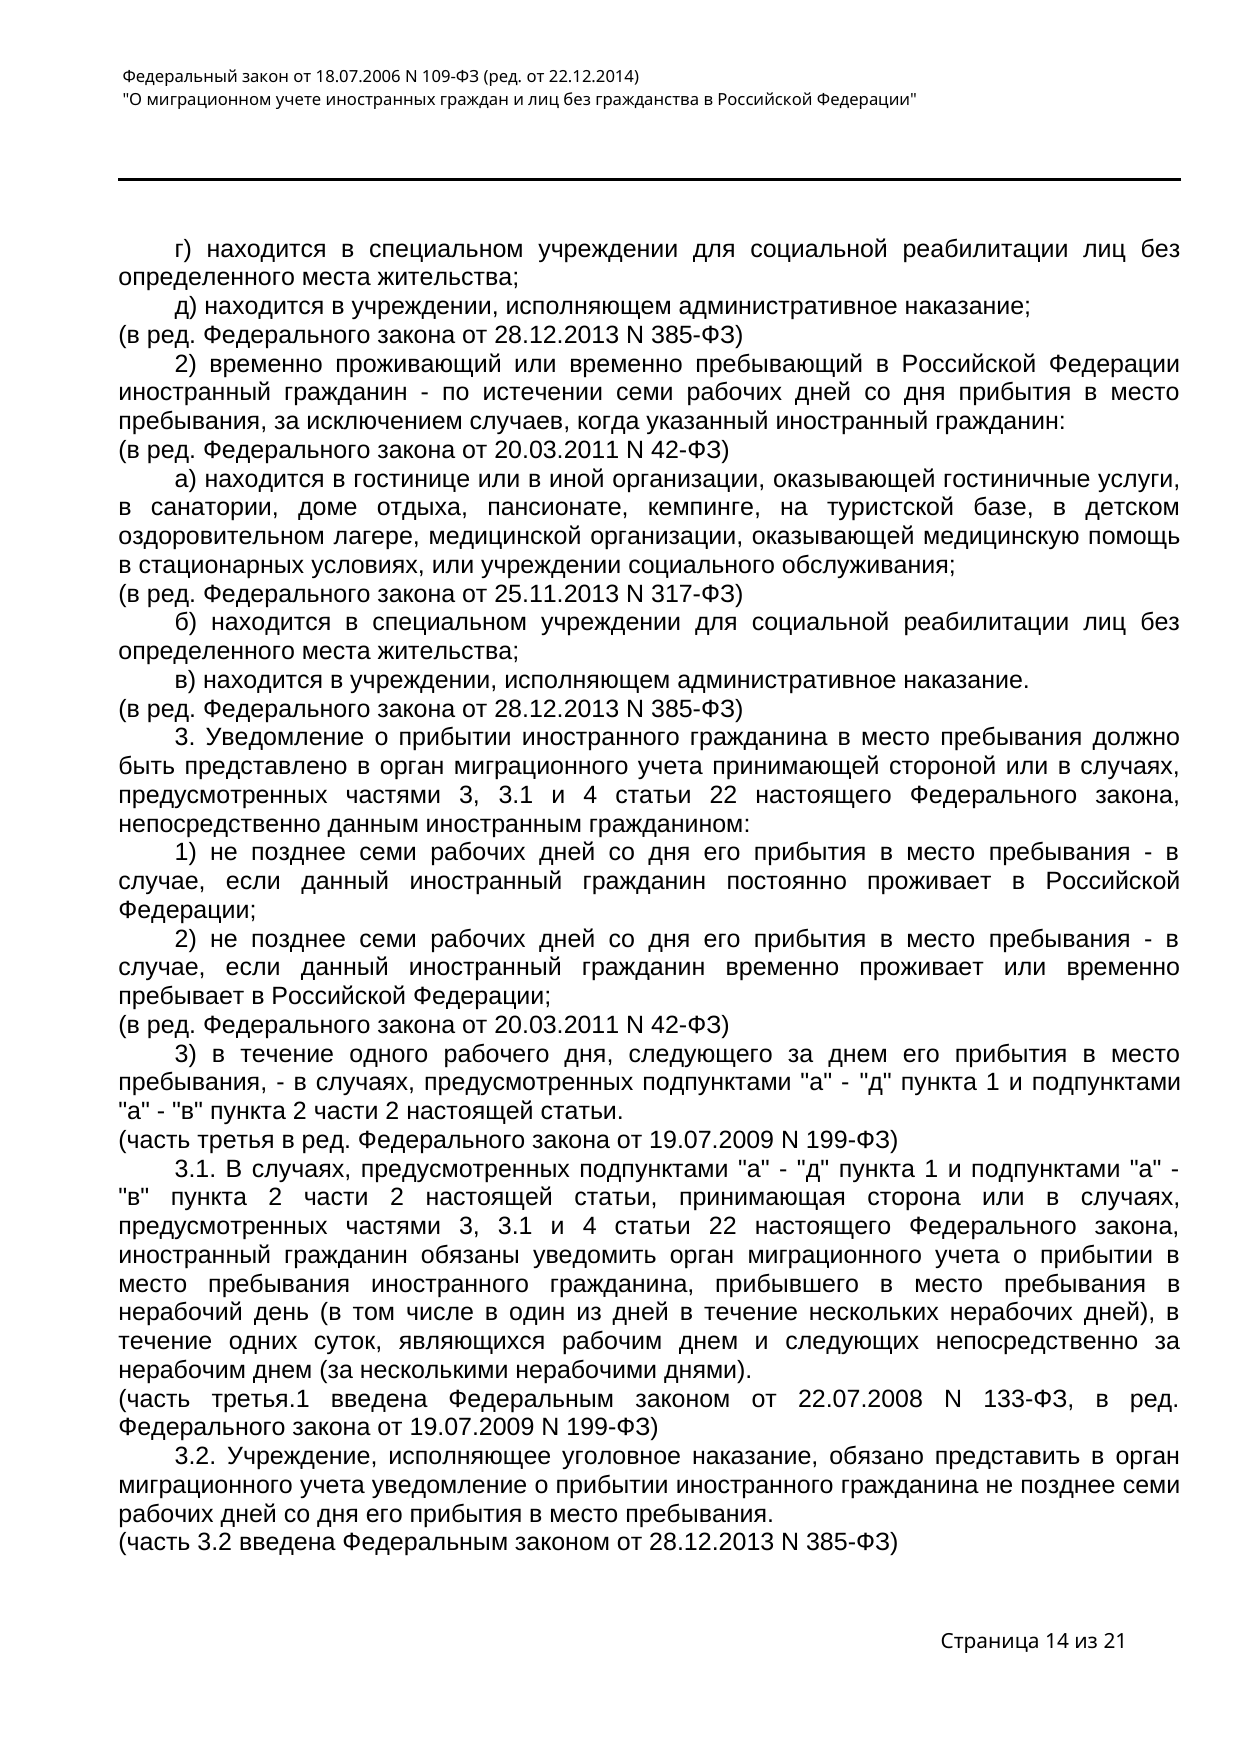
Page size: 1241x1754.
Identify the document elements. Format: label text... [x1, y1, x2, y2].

text (в ред. Федерального закона от 28.12.2013 N 385-ФЗ) [118, 320, 1181, 348]
text (в ред. Федерального закона от 25.11.2013 N 317-ФЗ) [118, 578, 1181, 607]
text 2) не позднее семи рабочих дней со дня его прибытия в место пребывания - в случае, если данный иностранный гражданин временно проживает или временно пребывает в Российской Федерации; [118, 923, 1181, 1010]
text 3.1. В случаях, предусмотренных подпунктами "а" - "д" пункта 1 и подпунктами "а" - "в" пункта 2 части 2 настоящей статьи, принимающая сторона или в случаях, предусмотренных частями 3, 3.1 и 4 статьи 22 настоящего Федерального закона, иностранный гражданин обязаны уведомить орган миграционного учета о прибытии в место пребывания иностранного гражданина, прибывшего в место пребывания в нерабочий день (в том числе в один из дней в течение нескольких нерабочих дней), в течение одних суток, являющихся рабочим днем и следующих непосредственно за нерабочим днем (за несколькими нерабочими днями). [118, 1153, 1181, 1383]
text д) находится в учреждении, исполняющем административное наказание; [118, 291, 1181, 320]
text 1) не позднее семи рабочих дней со дня его прибытия в место пребывания - в случае, если данный иностранный гражданин постоянно проживает в Российской Федерации; [118, 837, 1181, 923]
text (часть 3.2 введена Федеральным законом от 28.12.2013 N 385-ФЗ) [118, 1527, 1181, 1556]
text (в ред. Федерального закона от 20.03.2011 N 42-ФЗ) [118, 1010, 1181, 1038]
text г) находится в специальном учреждении для социальной реабилитации лиц без определенного места жительства; [118, 233, 1181, 291]
text (в ред. Федерального закона от 28.12.2013 N 385-ФЗ) [118, 693, 1181, 722]
text 3. Уведомление о прибытии иностранного гражданина в место пребывания должно быть представлено в орган миграционного учета принимающей стороной или в случаях, предусмотренных частями 3, 3.1 и 4 статьи 22 настоящего Федерального закона, непосредственно данным иностранным гражданином: [118, 722, 1181, 837]
text (часть третья.1 введена Федеральным законом от 22.07.2008 N 133-ФЗ, в ред. Федерального закона от 19.07.2009 N 199-ФЗ) [118, 1383, 1181, 1441]
text 3.2. Учреждение, исполняющее уголовное наказание, обязано представить в орган миграционного учета уведомление о прибытии иностранного гражданина не позднее семи рабочих дней со дня его прибытия в место пребывания. [118, 1441, 1181, 1527]
text 2) временно проживающий или временно пребывающий в Российской Федерации иностранный гражданин - по истечении семи рабочих дней со дня прибытия в место пребывания, за исключением случаев, когда указанный иностранный гражданин: [118, 348, 1181, 435]
text б) находится в специальном учреждении для социальной реабилитации лиц без определенного места жительства; [118, 607, 1181, 665]
text а) находится в гостинице или в иной организации, оказывающей гостиничные услуги, в санатории, доме отдыха, пансионате, кемпинге, на туристской базе, в детском оздоровительном лагере, медицинской организации, оказывающей медицинскую помощь в стационарных условиях, или учреждении социального обслуживания; [118, 463, 1181, 578]
text (в ред. Федерального закона от 20.03.2011 N 42-ФЗ) [118, 435, 1181, 463]
text (часть третья в ред. Федерального закона от 19.07.2009 N 199-ФЗ) [118, 1125, 1181, 1153]
text в) находится в учреждении, исполняющем административное наказание. [118, 665, 1181, 693]
text 3) в течение одного рабочего дня, следующего за днем его прибытия в место пребывания, - в случаях, предусмотренных подпунктами "а" - "д" пункта 1 и подпунктами "а" - "в" пункта 2 части 2 настоящей статьи. [118, 1038, 1181, 1125]
